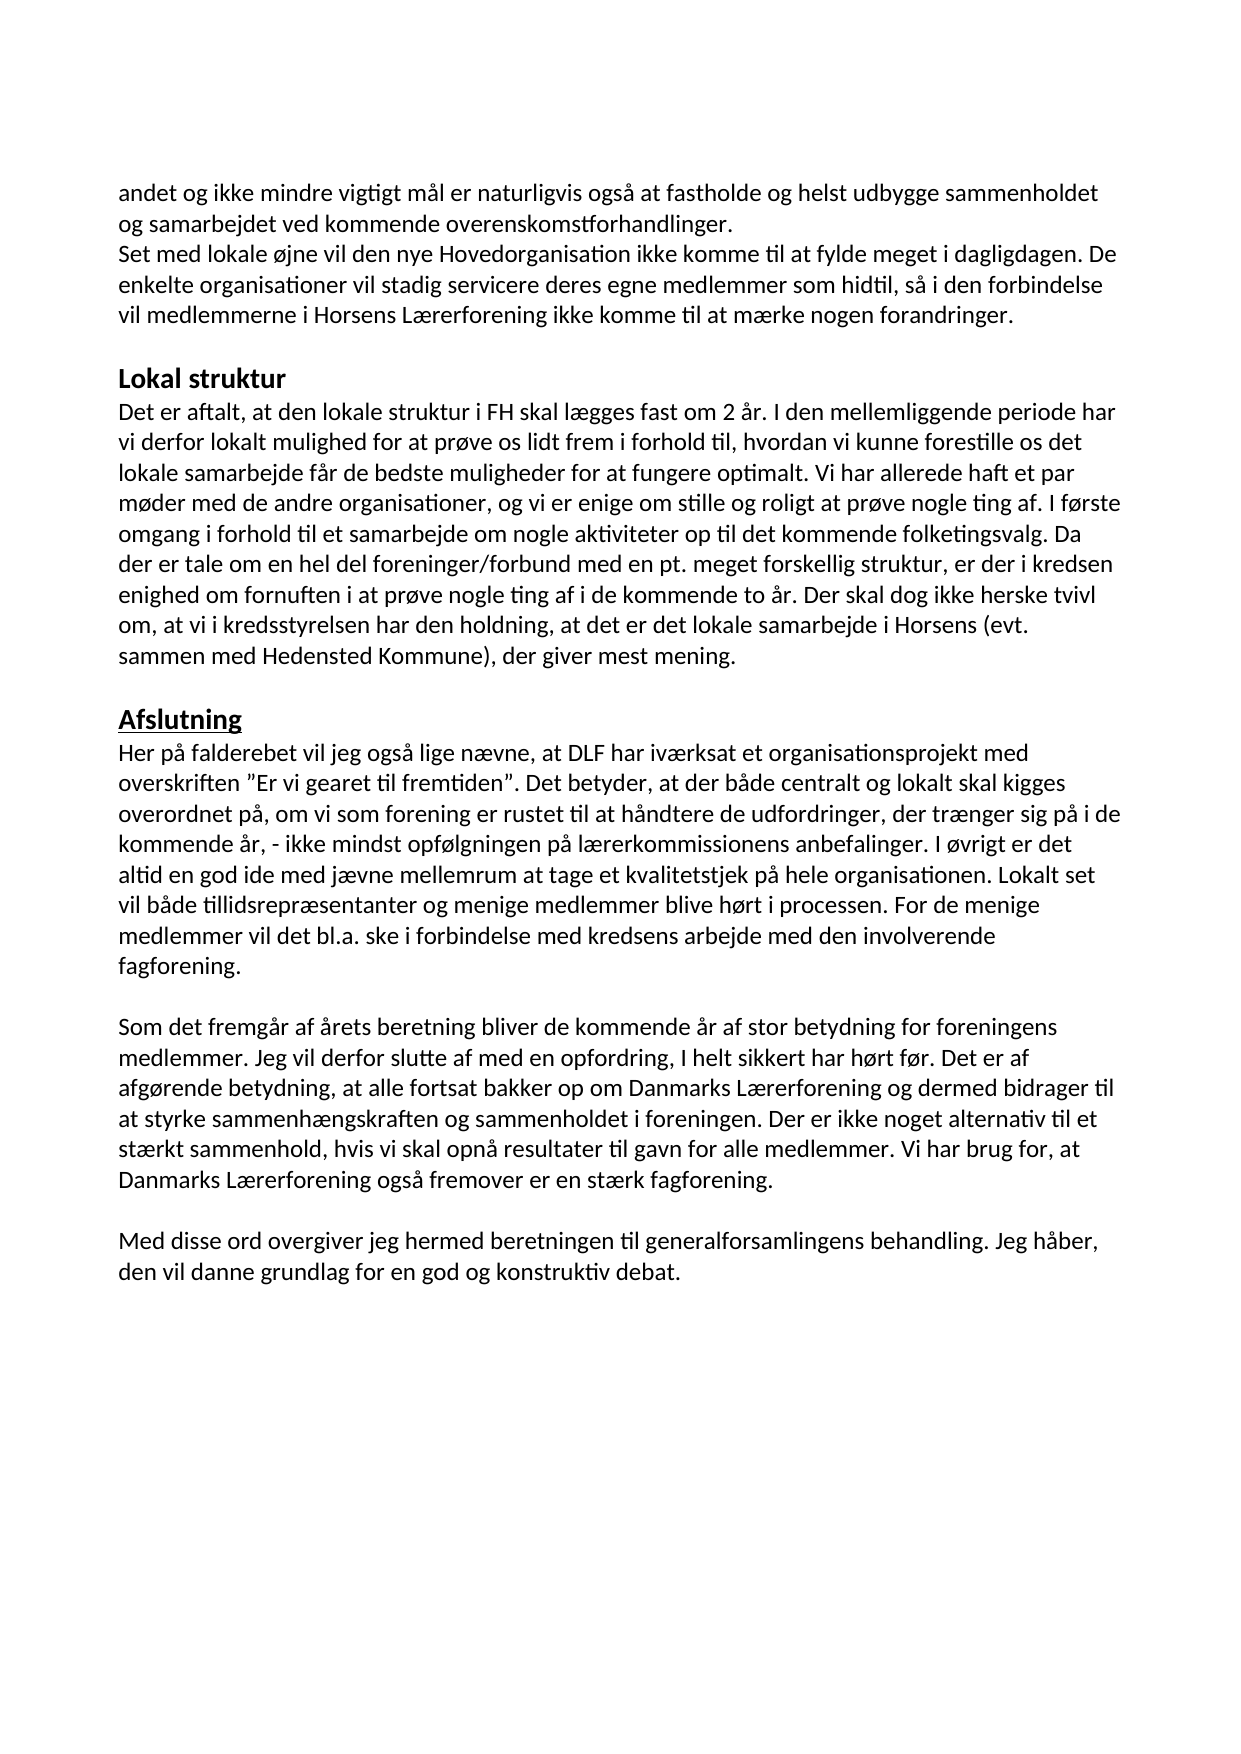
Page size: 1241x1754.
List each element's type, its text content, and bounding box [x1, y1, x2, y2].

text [118, 177, 1122, 238]
text Med disse ord overgiver jeg hermed beretningen til generalforsamlingens behandling. Jeg håber, den vil danne grundlag for en god og konstruktiv debat. [118, 1225, 1122, 1286]
text Det er aftalt, at den lokale struktur i FH skal lægges fast om 2 år. I den mellemliggende periode har vi derfor lokalt mulighed for at prøve os lidt frem i forhold til, hvordan vi kunne forestille os det lokale samarbejde får de bedste muligheder for at fungere optimalt. Vi har allerede haft et par møder med de andre organisationer, og vi er enige om stille og roligt at prøve nogle ting af. I første omgang i forhold til et samarbejde om nogle aktiviteter op til det kommende folketingsvalg. Da der er tale om en hel del foreninger/forbund med en pt. meget forskellig struktur, er der i kredsen enighed om fornuften i at prøve nogle ting af i de kommende to år. Der skal dog ikke herske tvivl om, at vi i kredsstyrelsen har den holdning, at det er det lokale samarbejde i Horsens (evt. sammen med Hedensted Kommune), der giver mest mening. [118, 396, 1122, 671]
text Lokal struktur [118, 360, 1122, 396]
text Som det fremgår af årets beretning bliver de kommende år af stor betydning for foreningens medlemmer. Jeg vil derfor slutte af med en opfordring, I helt sikkert har hørt før. Det er af afgørende betydning, at alle fortsat bakker op om Danmarks Lærerforening og dermed bidrager til at styrke sammenhængskraften og sammenholdet i foreningen. Der er ikke noget alternativ til et stærkt sammenhold, hvis vi skal opnå resultater til gavn for alle medlemmer. Vi har brug for, at Danmarks Lærerforening også fremover er en stærk fagforening. [118, 1011, 1122, 1194]
text Afslutning [118, 701, 1122, 737]
text Her på falderebet vil jeg også lige nævne, at DLF har iværksat et organisationsprojekt med overskriften ”Er vi gearet til fremtiden”. Det betyder, at der både centralt og lokalt skal kigges overordnet på, om vi som forening er rustet til at håndtere de udfordringer, der trænger sig på i de kommende år, - ikke mindst opfølgningen på lærerkommissionens anbefalinger. I øvrigt er det altid en god ide med jævne mellemrum at tage et kvalitetstjek på hele organisationen. Lokalt set vil både tillidsrepræsentanter og menige medlemmer blive hørt i processen. For de menige medlemmer vil det bl.a. ske i forbindelse med kredsens arbejde med den involverende fagforening. [118, 737, 1122, 981]
text Set med lokale øjne vil den nye Hovedorganisation ikke komme til at fylde meget i dagligdagen. De enkelte organisationer vil stadig servicere deres egne medlemmer som hidtil, så i den forbindelse vil medlemmerne i Horsens Lærerforening ikke komme til at mærke nogen forandringer. [118, 238, 1122, 330]
